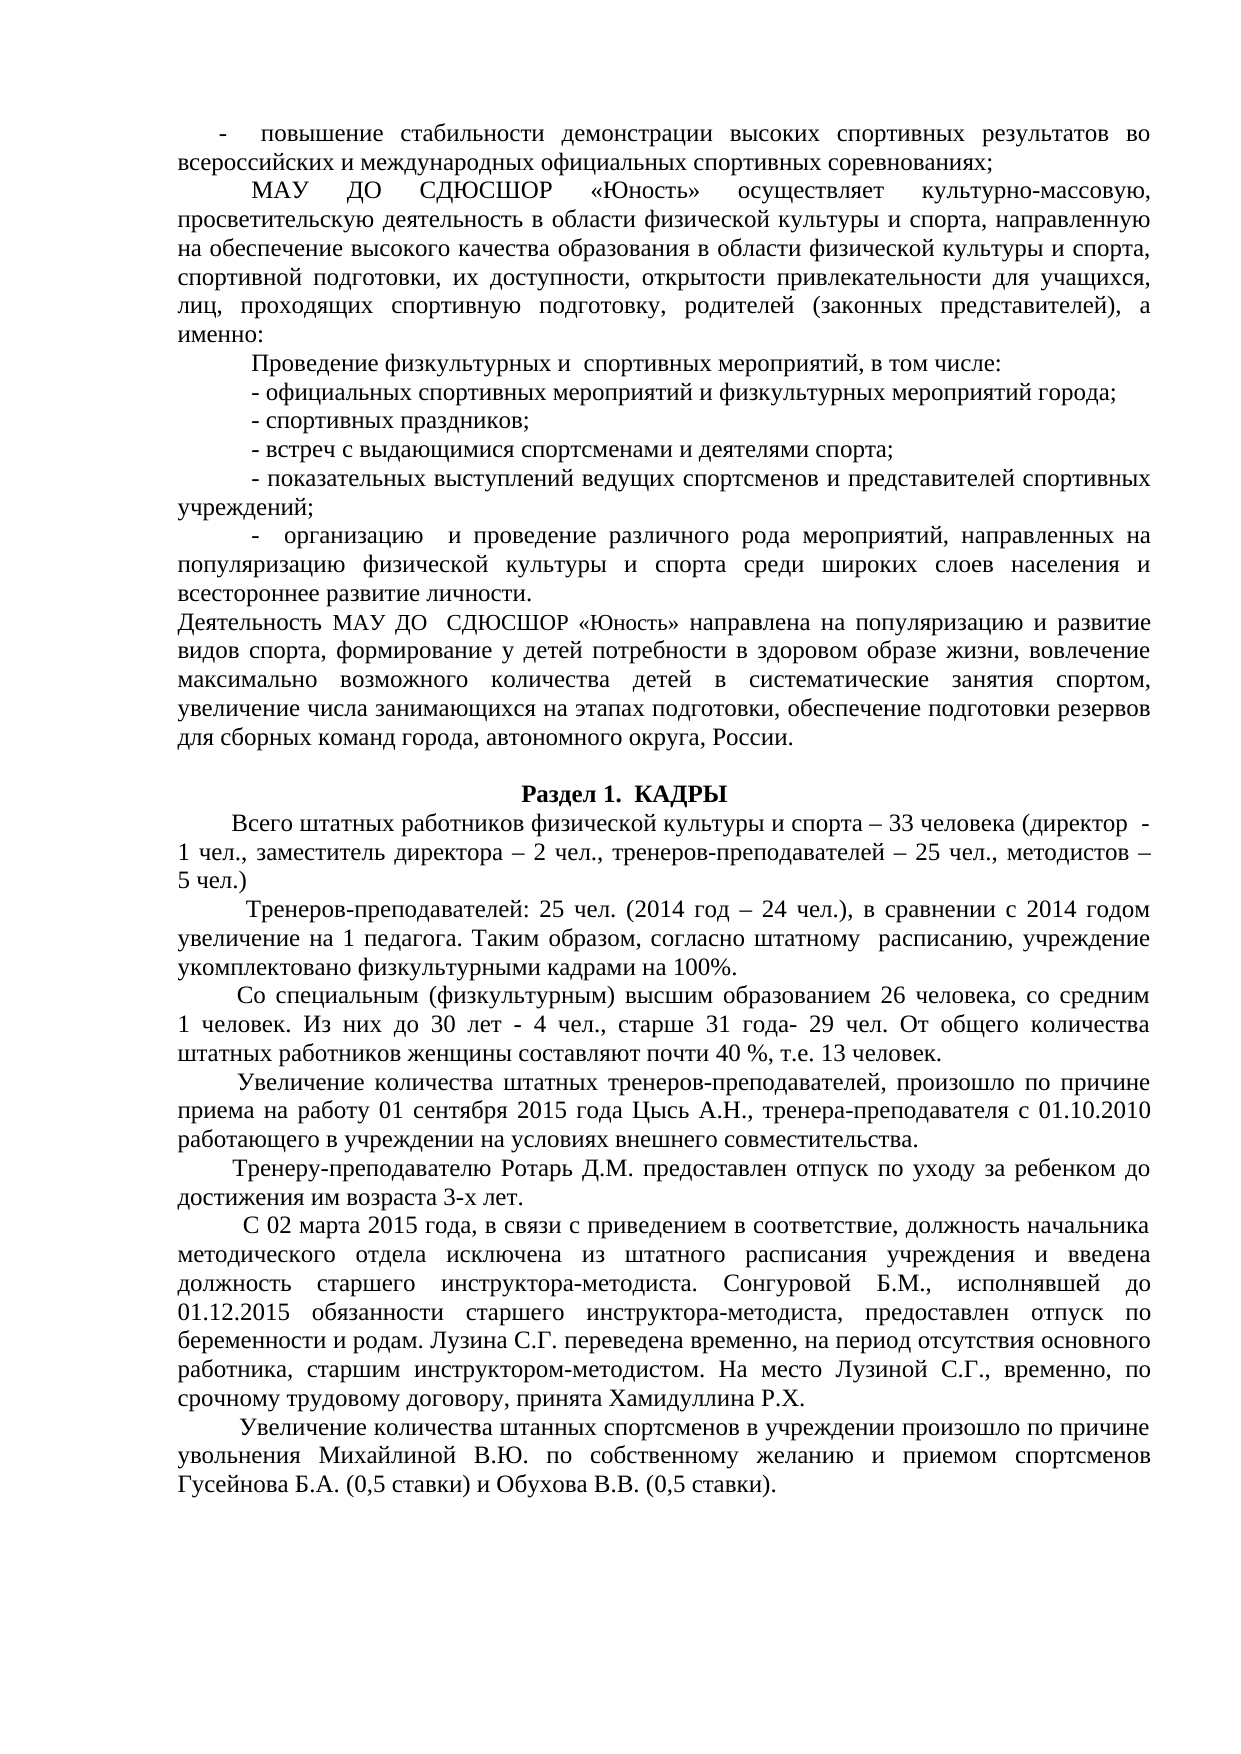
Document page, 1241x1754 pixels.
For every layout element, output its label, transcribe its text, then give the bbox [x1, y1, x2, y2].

text Увеличение количества штанных спортсменов в учреждении произошло по причине увольнения Михайлиной В.Ю. по собственному желанию и приемом спортсменов Гусейнова Б.А. (0,5 ставки) и Обухова В.В. (0,5 ставки). [177, 1412, 1152, 1498]
text Проведение физкультурных и спортивных мероприятий, в том числе: [177, 348, 1152, 377]
text Увеличение количества штатных тренеров-преподавателей, произошло по причине приема на работу 01 сентября 2015 года Цысь А.Н., тренера-преподавателя с 01.10.2010 работающего в учреждении на условиях внешнего совместительства. [177, 1067, 1152, 1153]
text Со специальным (физкультурным) высшим образованием 26 человека, со средним 1 человек. Из них до 30 лет - 4 чел., старше 31 года- 29 чел. От общего количества штатных работников женщины составляют почти 40 %, т.е. 13 человек. [177, 981, 1152, 1067]
text - официальных спортивных мероприятий и физкультурных мероприятий города; [177, 377, 1152, 406]
text Раздел 1. КАДРЫ [265, 779, 1152, 808]
text - повышение стабильности демонстрации высоких спортивных результатов во всероссийских и международных официальных спортивных соревнованиях; [177, 118, 1152, 176]
text - организацию и проведение различного рода мероприятий, направленных на популяризацию физической культуры и спорта среди широких слоев населения и всестороннее развитие личности. [177, 521, 1152, 607]
text С 02 марта 2015 года, в связи с приведением в соответствие, должность начальника методического отдела исключена из штатного расписания учреждения и введена должность старшего инструктора-методиста. Сонгуровой Б.М., исполнявшей до 01.12.2015 обязанности старшего инструктора-методиста, предоставлен отпуск по беременности и родам. Лузина С.Г. переведена временно, на период отсутствия основного работника, старшим инструктором-методистом. На место Лузиной С.Г., временно, по срочному трудовому договору, принята Хамидуллина Р.Х. [177, 1211, 1152, 1412]
text Деятельность МАУ ДО СДЮСШОР «Юность» направлена на популяризацию и развитие видов спорта, формирование у детей потребности в здоровом образе жизни, вовлечение максимально возможного количества детей в систематические занятия спортом, увеличение числа занимающихся на этапах подготовки, обеспечение подготовки резервов для сборных команд города, автономного округа, России. [177, 607, 1152, 751]
text МАУ ДО СДЮСШОР «Юность» осуществляет культурно-массовую, просветительскую деятельность в области физической культуры и спорта, направленную на обеспечение высокого качества образования в области физической культуры и спорта, спортивной подготовки, их доступности, открытости привлекательности для учащихся, лиц, проходящих спортивную подготовку, родителей (законных представителей), а именно: [177, 176, 1152, 348]
text Тренеру-преподавателю Ротарь Д.М. предоставлен отпуск по уходу за ребенком до достижения им возраста 3-х лет. [177, 1153, 1152, 1211]
text - показательных выступлений ведущих спортсменов и представителей спортивных учреждений; [177, 463, 1152, 521]
text Тренеров-преподавателей: 25 чел. (2014 год – 24 чел.), в сравнении с 2014 годом увеличение на 1 педагога. Таким образом, согласно штатному расписанию, учреждение укомплектовано физкультурными кадрами на 100%. [177, 894, 1152, 981]
text Всего штатных работников физической культуры и спорта – 33 человека (директор -1 чел., заместитель директора – 2 чел., тренеров-преподавателей – 25 чел., методистов – 5 чел.) [177, 808, 1152, 894]
text - спортивных праздников; [177, 406, 1152, 434]
text - встреч с выдающимися спортсменами и деятелями спорта; [177, 434, 1152, 463]
